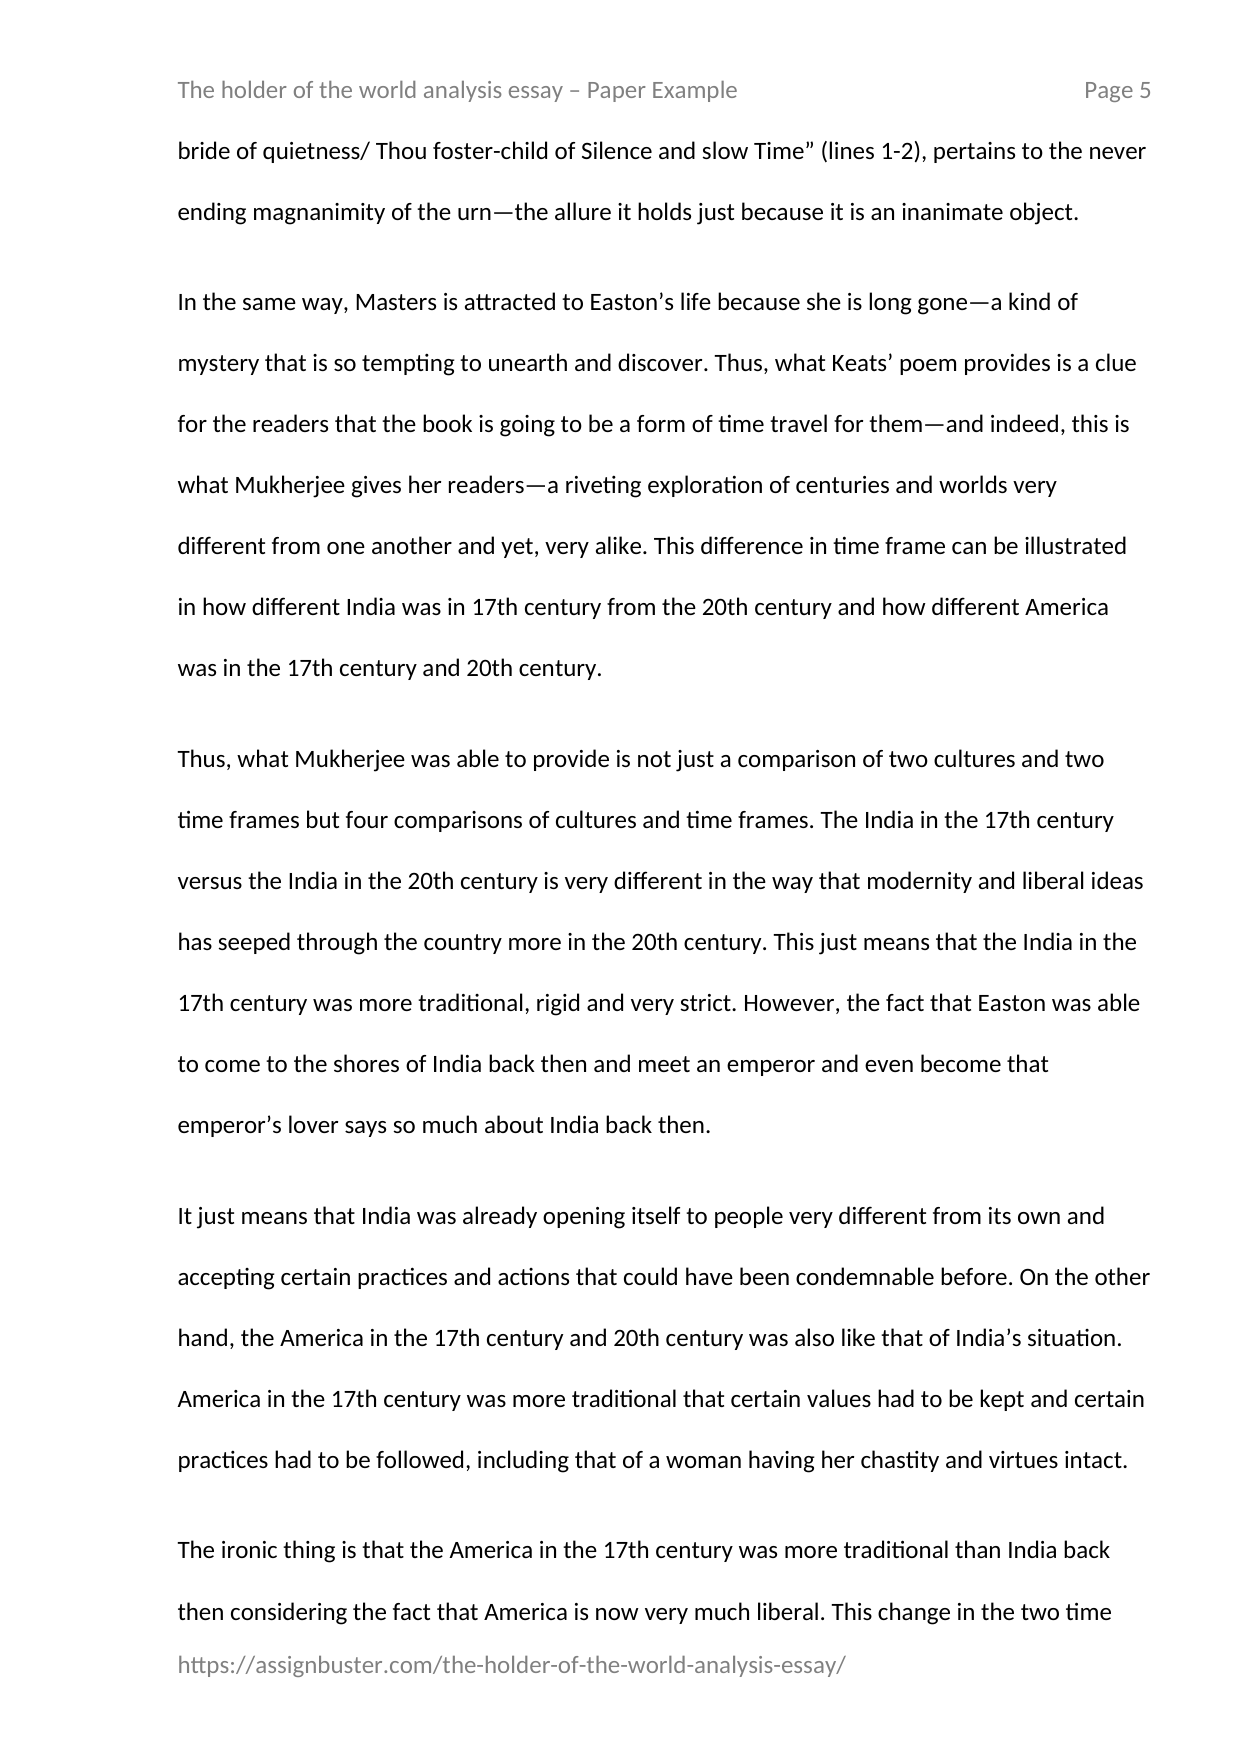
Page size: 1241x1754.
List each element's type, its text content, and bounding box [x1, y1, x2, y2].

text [177, 1534, 1152, 1626]
text In the same way, Masters is attracted to Easton’s life because she is long gone—a kind of mystery that is so tempting to unearth and discover. Thus, what Keats’ poem provides is a clue for the readers that the book is going to be a form of time travel for them—and indeed, this is what Mukherjee gives her readers—a riveting exploration of centuries and worlds very different from one another and yet, very alike. This difference in time frame can be illustrated in how different India was in 17th century from the 20th century and how different America was in the 17th century and 20th century. [177, 286, 1152, 683]
text Thus, what Mukherjee was able to provide is not just a comparison of two cultures and two time frames but four comparisons of cultures and time frames. The India in the 17th century versus the India in the 20th century is very different in the way that modernity and liberal ideas has seeped through the country more in the 20th century. This just means that the India in the 17th century was more traditional, rigid and very strict. However, the fact that Easton was able to come to the shores of India back then and meet an emperor and even become that emperor’s lover says so much about India back then. [177, 743, 1152, 1140]
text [177, 135, 1152, 226]
text It just means that India was already opening itself to people very different from its own and accepting certain practices and actions that could have been condemnable before. On the other hand, the America in the 17th century and 20th century was also like that of India’s situation. America in the 17th century was more traditional that certain values had to be kept and certain practices had to be followed, including that of a woman having her chastity and virtues intact. [177, 1200, 1152, 1474]
